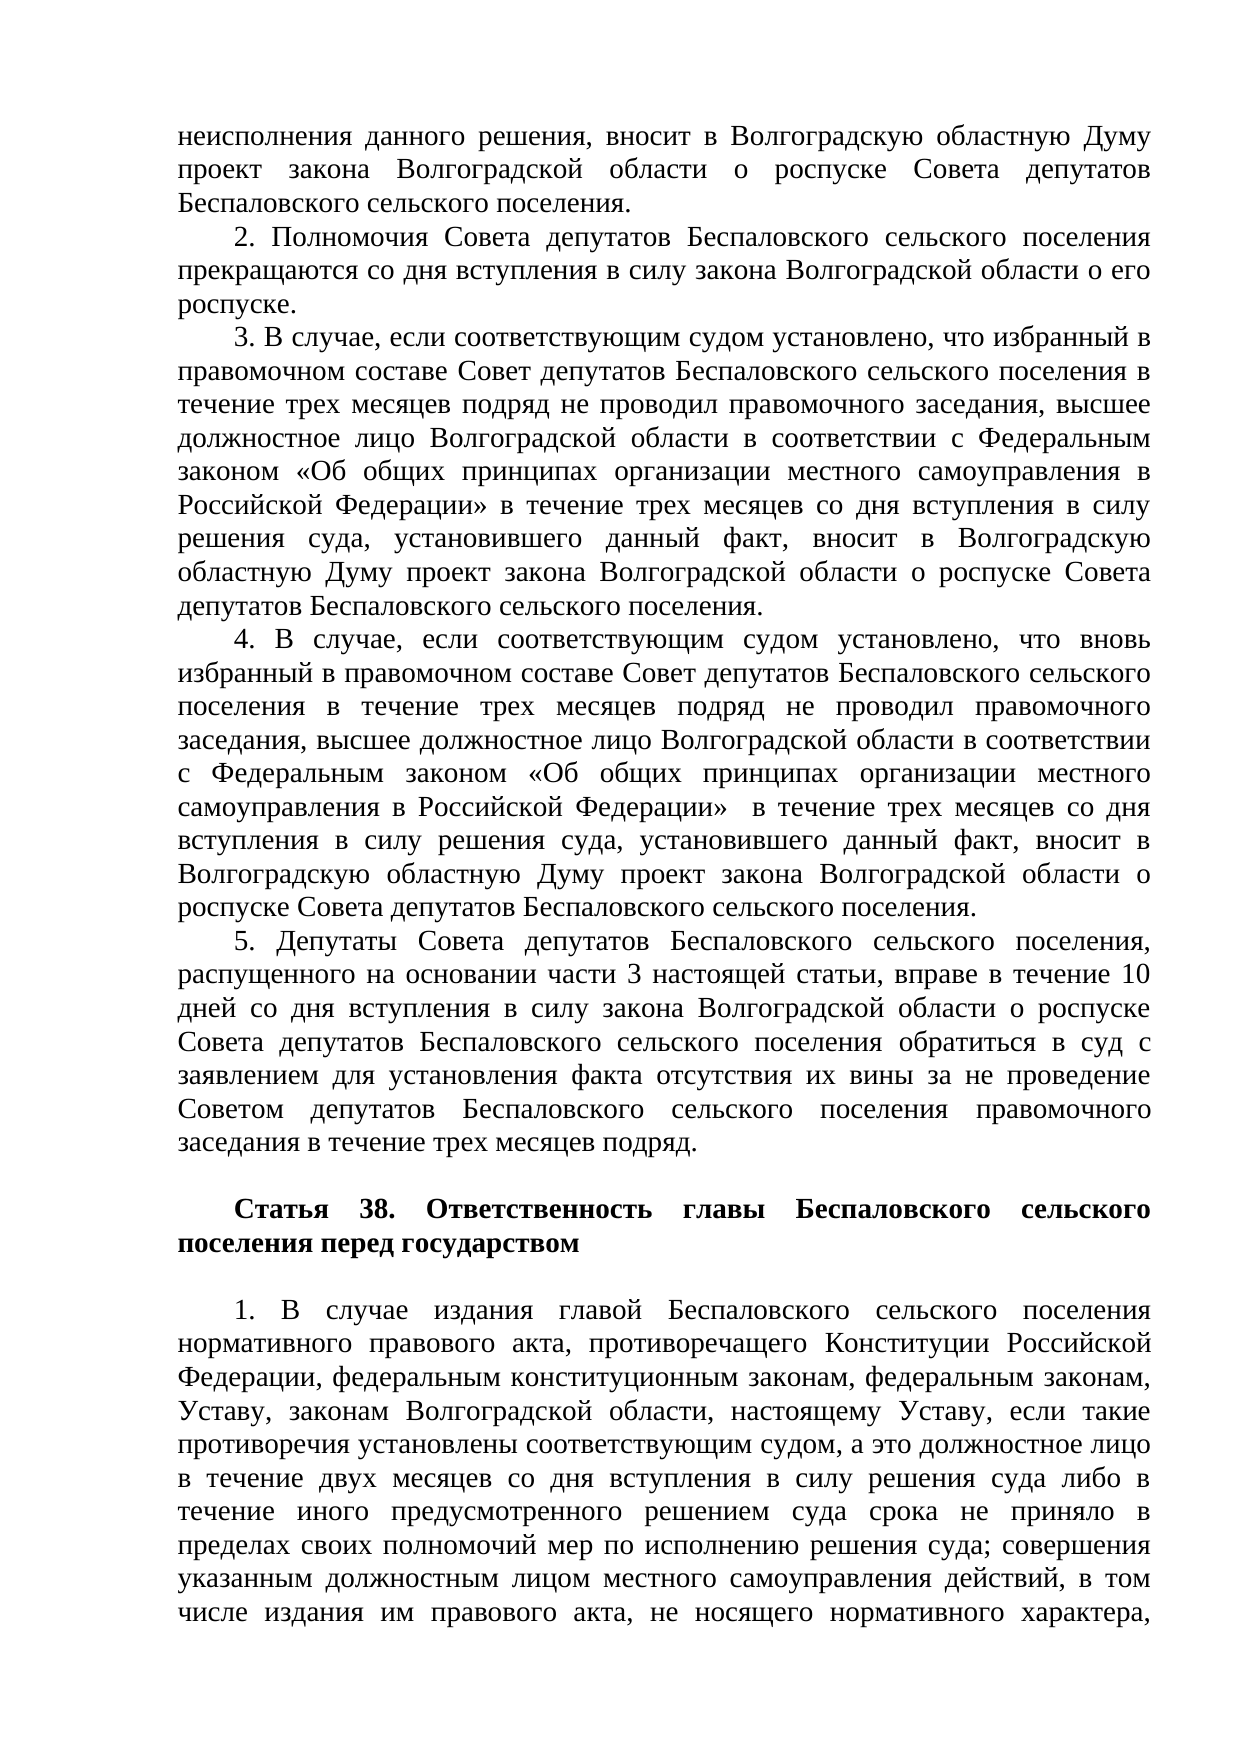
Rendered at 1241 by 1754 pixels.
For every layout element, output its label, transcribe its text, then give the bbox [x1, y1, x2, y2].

text 5. Депутаты Совета депутатов Беспаловского сельского поселения, распущенного на основании части 3 настоящей статьи, вправе в течение 10 дней со дня вступления в силу закона Волгоградской области о роспуске Совета депутатов Беспаловского сельского поселения обратиться в суд с заявлением для установления факта отсутствия их вины за не проведение Советом депутатов Беспаловского сельского поселения правомочного заседания в течение трех месяцев подряд. [177, 923, 1152, 1158]
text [177, 1292, 1152, 1627]
text 3. В случае, если соответствующим судом установлено, что избранный в правомочном составе Совет депутатов Беспаловского сельского поселения в течение трех месяцев подряд не проводил правомочного заседания, высшее должностное лицо Волгоградской области в соответствии с Федеральным законом «Об общих принципах организации местного самоуправления в Российской Федерации» в течение трех месяцев со дня вступления в силу решения суда, установившего данный факт, вносит в Волгоградскую областную Думу проект закона Волгоградской области о роспуске Совета депутатов Беспаловского сельского поселения. [177, 319, 1152, 621]
text 4. В случае, если соответствующим судом установлено, что вновь избранный в правомочном составе Совет депутатов Беспаловского сельского поселения в течение трех месяцев подряд не проводил правомочного заседания, высшее должностное лицо Волгоградской области в соответствии с Федеральным законом «Об общих принципах организации местного самоуправления в Российской Федерации» в течение трех месяцев со дня вступления в силу решения суда, установившего данный факт, вносит в Волгоградскую областную Думу проект закона Волгоградской области о роспуске Совета депутатов Беспаловского сельского поселения. [177, 621, 1152, 923]
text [177, 118, 1152, 219]
text 2. Полномочия Совета депутатов Беспаловского сельского поселения прекращаются со дня вступления в силу закона Волгоградской области о его роспуске. [177, 219, 1152, 319]
text Статья 38. Ответственность главы Беспаловского сельского поселения перед государством [177, 1191, 1152, 1258]
